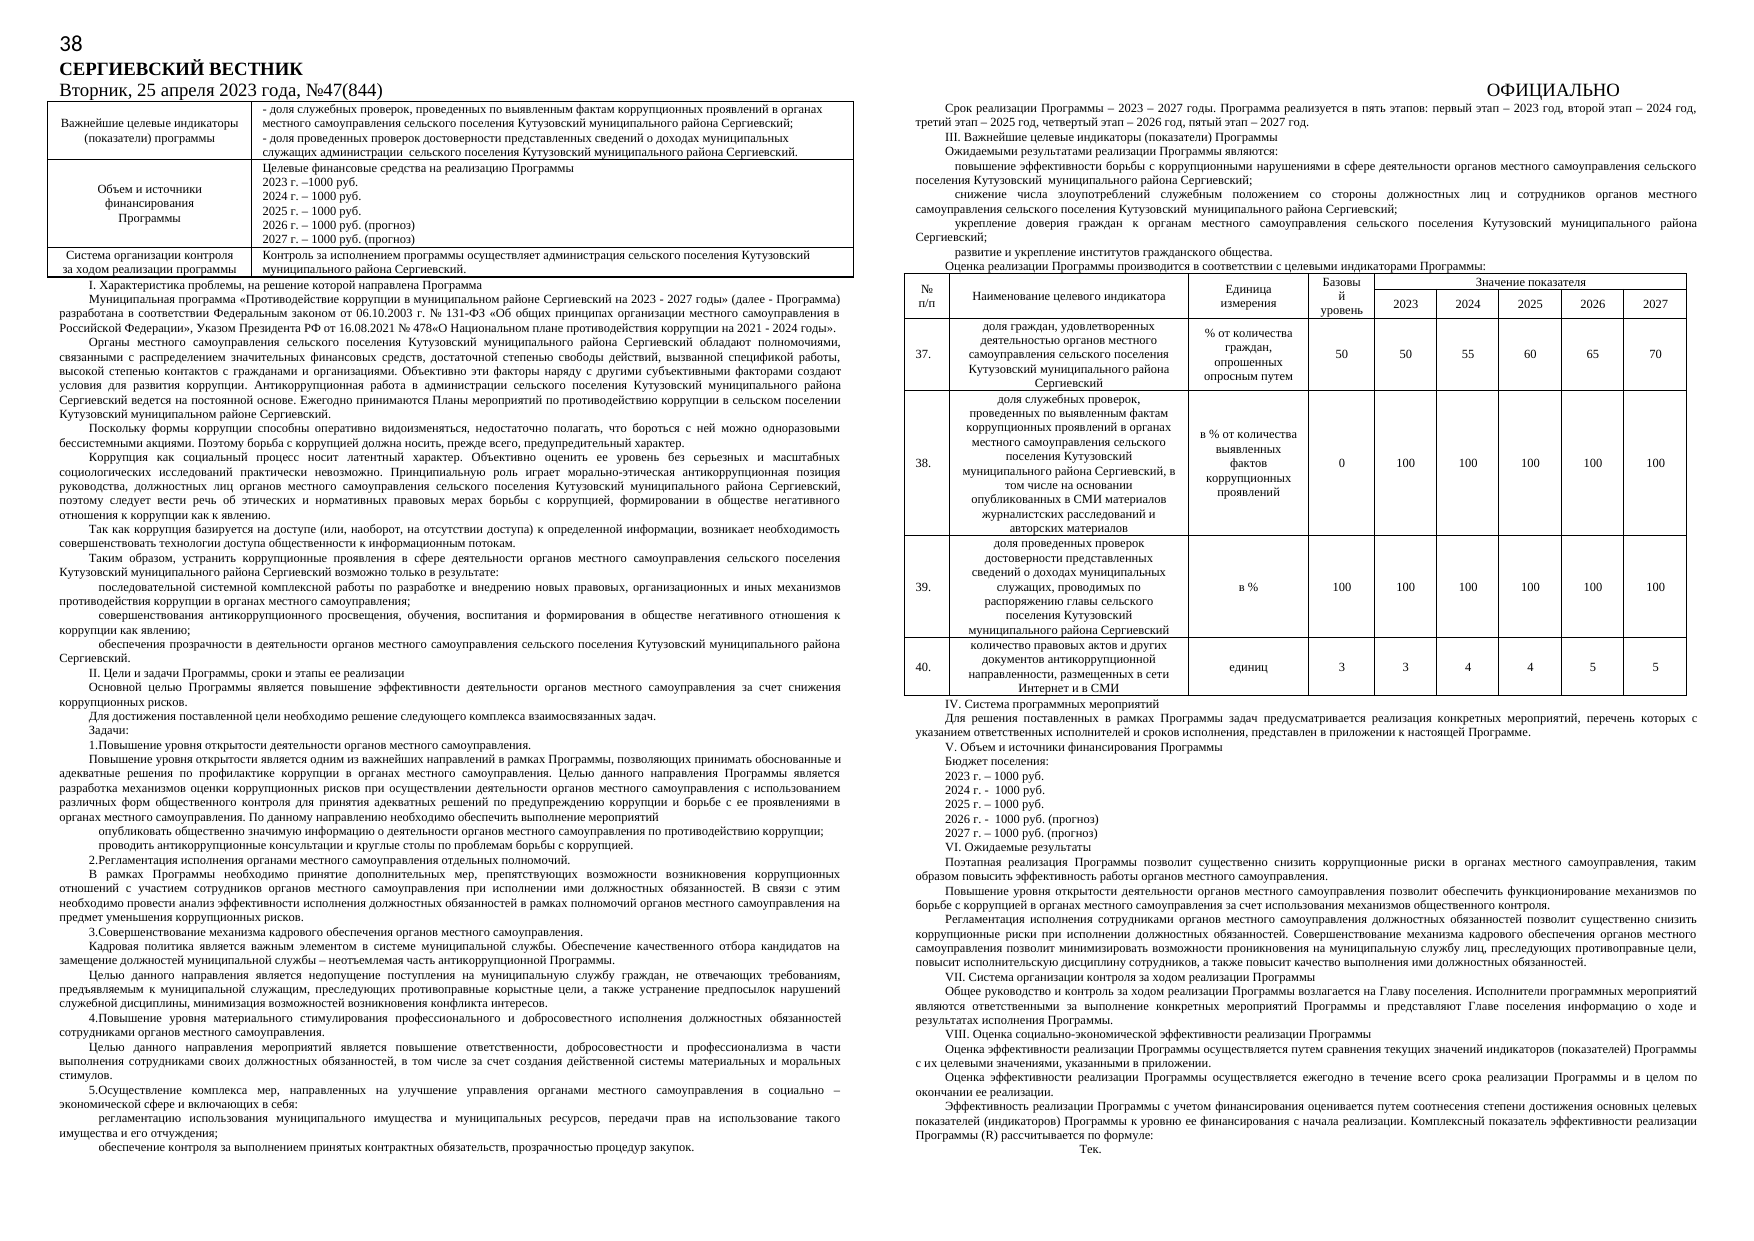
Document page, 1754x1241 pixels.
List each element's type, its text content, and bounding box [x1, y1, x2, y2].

text Оценка эффективности реализации Программы осуществляется путем сравнения текущих значений индикаторов (показателей) Программы с их целевыми значениями, указанными в приложении. [915, 1041, 1698, 1070]
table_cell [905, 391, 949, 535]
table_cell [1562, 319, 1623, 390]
text VI. Ожидаемые результаты [915, 840, 1698, 854]
text Таким образом, устранить коррупционные проявления в сфере деятельности органов местного самоуправления сельского поселения Кутузовский муниципального района Сергиевский возможно только в результате: [59, 551, 842, 579]
text 3.Совершенствование механизма кадрового обеспечения органов местного самоуправления. [59, 924, 842, 939]
text обеспечения прозрачности в деятельности органов местного самоуправления сельского поселения Кутузовский муниципального района Сергиевский. [59, 637, 842, 666]
text Коррупция как социальный процесс носит латентный характер. Объективно оценить ее уровень без серьезных и масштабных социологических исследований практически невозможно. Принципиальную роль играет морально-этическая антикоррупционная позиция руководства, должностных лиц органов местного самоуправления сельского поселения Кутузовский муниципального района Сергиевский, поэтому следует вести речь об этических и нормативных правовых мерах борьбы с коррупцией, формировании в обществе негативного отношения к коррупции как к явлению. [59, 450, 842, 522]
text Эффективность реализации Программы с учетом финансирования оценивается путем соотнесения степени достижения основных целевых показателей (индикаторов) Программы к уровню ее финансирования с начала реализации. Комплексный показатель эффективности реализации Программы (R) рассчитывается по формуле: [915, 1099, 1698, 1142]
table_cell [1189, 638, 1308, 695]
text IV. Система программных мероприятий [915, 696, 1698, 711]
text 2026 г. - 1000 руб. (прогноз) [915, 811, 1698, 826]
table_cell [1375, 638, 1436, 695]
text укрепление доверия граждан к органам местного самоуправления сельского поселения Кутузовский муниципального района Сергиевский; [915, 216, 1698, 244]
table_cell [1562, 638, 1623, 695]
text 5.Осуществление комплекса мер, направленных на улучшение управления органами местного самоуправления в социально – экономической сфере и включающих в себя: [59, 1082, 842, 1111]
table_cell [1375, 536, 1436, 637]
text Оценка реализации Программы производится в соответствии с целевыми индикаторами Программы: [915, 259, 1698, 273]
text совершенствования антикоррупционного просвещения, обучения, воспитания и формирования в обществе негативного отношения к коррупции как явлению; [59, 608, 842, 637]
text V. Объем и источники финансирования Программы [915, 739, 1698, 754]
text повышение эффективности борьбы с коррупционными нарушениями в сфере деятельности органов местного самоуправления сельского поселения Кутузовский муниципального района Сергиевский; [915, 158, 1698, 187]
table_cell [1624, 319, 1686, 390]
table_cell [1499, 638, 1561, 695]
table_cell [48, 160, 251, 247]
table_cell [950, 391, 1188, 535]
text Целью данного направления мероприятий является повышение ответственности, добросовестности и профессионализма в части выполнения сотрудниками своих должностных обязанностей, в том числе за счет создания действенной системы материальных и моральных стимулов. [59, 1039, 842, 1082]
text Основной целью Программы является повышение эффективности деятельности органов местного самоуправления за счет снижения коррупционных рисков. [59, 680, 842, 709]
text Кадровая политика является важным элементом в системе муниципальной службы. Обеспечение качественного отбора кандидатов на замещение должностей муниципальной службы – неотъемлемая часть антикоррупционной Программы. [59, 939, 842, 967]
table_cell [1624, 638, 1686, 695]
text Ожидаемыми результатами реализации Программы являются: [915, 144, 1698, 158]
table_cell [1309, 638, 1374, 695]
text Так как коррупция базируется на доступе (или, наоборот, на отсутствии доступа) к определенной информации, возникает необходимость совершенствовать технологии доступа общественности к информационным потокам. [59, 522, 842, 551]
text Регламентация исполнения сотрудниками органов местного самоуправления должностных обязанностей позволит существенно снизить коррупционные риски при исполнении должностных обязанностей. Совершенствование механизма кадрового обеспечения органов местного самоуправления позволит минимизировать возможности проникновения на муниципальную службу лиц, преследующих противоправные цели, повысит исполнительскую дисциплину сотрудников, а также повысит качество выполнения ими должностных обязанностей. [915, 912, 1698, 969]
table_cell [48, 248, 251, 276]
text II. Цели и задачи Программы, сроки и этапы ее реализации [59, 666, 842, 680]
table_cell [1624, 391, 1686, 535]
text В рамках Программы необходимо принятие дополнительных мер, препятствующих возможности возникновения коррупционных отношений с участием сотрудников органов местного самоуправления при исполнении ими должностных обязанностей. В связи с этим необходимо провести анализ эффективности исполнения должностных обязанностей в рамках полномочий органов местного самоуправления на предмет уменьшения коррупционных рисков. [59, 867, 842, 924]
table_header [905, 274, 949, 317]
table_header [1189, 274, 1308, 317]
text Бюджет поселения: [915, 754, 1698, 768]
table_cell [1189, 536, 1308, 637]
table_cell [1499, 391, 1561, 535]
text проводить антикоррупционные консультации и круглые столы по проблемам борьбы с коррупцией. [59, 838, 842, 852]
text Общее руководство и контроль за ходом реализации Программы возлагается на Главу поселения. Исполнители программных мероприятий являются ответственными за выполнение конкретных мероприятий Программы и представляют Главе поселения информацию о ходе и результатах исполнения Программы. [915, 984, 1698, 1027]
text Повышение уровня открытости является одним из важнейших направлений в рамках Программы, позволяющих принимать обоснованные и адекватные решения по профилактике коррупции в органах местного самоуправления. Целью данного направления Программы является разработка механизмов оценки коррупционных рисков при осуществлении деятельности органов местного самоуправления с использованием различных форм общественного контроля для принятия адекватных решений по предупреждению коррупции и борьбе с ее проявлениями в органах местного самоуправления. По данному направлению необходимо обеспечить выполнение мероприятий [59, 752, 842, 824]
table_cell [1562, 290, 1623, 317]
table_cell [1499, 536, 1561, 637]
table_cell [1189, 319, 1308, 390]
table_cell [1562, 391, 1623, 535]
text регламентацию использования муниципального имущества и муниципальных ресурсов, передачи прав на использование такого имущества и его отчуждения; [59, 1111, 842, 1140]
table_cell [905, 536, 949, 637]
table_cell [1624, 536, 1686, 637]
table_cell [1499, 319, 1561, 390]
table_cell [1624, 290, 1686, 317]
text опубликовать общественно значимую информацию о деятельности органов местного самоуправления по противодействию коррупции; [59, 824, 842, 838]
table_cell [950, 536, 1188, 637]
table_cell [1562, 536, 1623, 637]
text Целью данного направления является недопущение поступления на муниципальную службу граждан, не отвечающих требованиям, предъявляемым к муниципальной служащим, преследующих противоправные корыстные цели, а также устранение предпосылок нарушений служебной дисциплины, минимизация возможностей возникновения конфликта интересов. [59, 967, 842, 1011]
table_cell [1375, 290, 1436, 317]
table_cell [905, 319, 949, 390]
text 2024 г. - 1000 руб. [915, 783, 1698, 797]
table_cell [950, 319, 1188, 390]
text Повышение уровня открытости деятельности органов местного самоуправления позволит обеспечить функционирование механизмов по борьбе с коррупцией в органах местного самоуправления за счет использования механизмов общественного контроля. [915, 883, 1698, 912]
text 2025 г. – 1000 руб. [915, 797, 1698, 811]
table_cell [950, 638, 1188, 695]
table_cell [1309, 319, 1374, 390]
text VII. Система организации контроля за ходом реализации Программы [915, 969, 1698, 984]
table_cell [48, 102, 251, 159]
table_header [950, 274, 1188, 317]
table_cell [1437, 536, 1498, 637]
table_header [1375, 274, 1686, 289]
text I. Характеристика проблемы, на решение которой направлена Программа [59, 278, 842, 292]
text обеспечение контроля за выполнением принятых контрактных обязательств, прозрачностью процедур закупок. [59, 1140, 842, 1154]
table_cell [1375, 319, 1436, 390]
text снижение числа злоупотреблений служебным положением со стороны должностных лиц и сотрудников органов местного самоуправления сельского поселения Кутузовский муниципального района Сергиевский; [915, 187, 1698, 216]
text Муниципальная программа «Противодействие коррупции в муниципальном районе Сергиевский на 2023 - 2027 годы» (далее - Программа) разработана в соответствии Федеральным законом от 06.10.2003 г. № 131-ФЗ «Об общих принципах организации местного самоуправления в Российской Федерации», Указом Президента РФ от 16.08.2021 № 478«О Национальном плане противодействия коррупции на 2021 - 2024 годы». [59, 292, 842, 335]
text VIII. Оценка социально-экономической эффективности реализации Программы [915, 1027, 1698, 1041]
text развитие и укрепление институтов гражданского общества. [915, 244, 1698, 259]
text Тек. [915, 1142, 1698, 1156]
text 4.Повышение уровня материального стимулирования профессионального и добросовестного исполнения должностных обязанностей сотрудниками органов местного самоуправления. [59, 1011, 842, 1039]
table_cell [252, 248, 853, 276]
text последовательной системной комплексной работы по разработке и внедрению новых правовых, организационных и иных механизмов противодействия коррупции в органах местного самоуправления; [59, 579, 842, 608]
text Для достижения поставленной цели необходимо решение следующего комплекса взаимосвязанных задач. [59, 709, 842, 723]
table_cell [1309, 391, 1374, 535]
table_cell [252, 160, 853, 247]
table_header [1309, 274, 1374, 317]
text Органы местного самоуправления сельского поселения Кутузовский муниципального района Сергиевский обладают полномочиями, связанными с распределением значительных финансовых средств, достаточной степенью свободы действий, вызванной спецификой работы, высокой степенью контактов с гражданами и организациями. Объективно эти факторы наряду с другими субъективными факторами создают условия для развития коррупции. Антикоррупционная работа в администрации сельского поселения Кутузовский муниципального района Сергиевский ведется на постоянной основе. Ежегодно принимаются Планы мероприятий по противодействию коррупции в сельском поселении Кутузовский муниципальном районе Сергиевский. [59, 335, 842, 421]
text Задачи: [59, 723, 842, 737]
text 2.Регламентация исполнения органами местного самоуправления отдельных полномочий. [59, 852, 842, 867]
text Оценка эффективности реализации Программы осуществляется ежегодно в течение всего срока реализации Программы и в целом по окончании ее реализации. [915, 1070, 1698, 1099]
text Поскольку формы коррупции способны оперативно видоизменяться, недостаточно полагать, что бороться с ней можно одноразовыми бессистемными акциями. Поэтому борьба с коррупцией должна носить, прежде всего, предупредительный характер. [59, 421, 842, 450]
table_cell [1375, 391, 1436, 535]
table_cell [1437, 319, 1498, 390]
text III. Важнейшие целевые индикаторы (показатели) Программы [915, 129, 1698, 144]
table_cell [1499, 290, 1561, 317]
text Для решения поставленных в рамках Программы задач предусматривается реализация конкретных мероприятий, перечень которых с указанием ответственных исполнителей и сроков исполнения, представлен в приложении к настоящей Программе. [915, 711, 1698, 739]
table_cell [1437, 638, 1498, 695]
text 2027 г. – 1000 руб. (прогноз) [915, 826, 1698, 840]
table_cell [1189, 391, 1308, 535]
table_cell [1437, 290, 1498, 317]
text 2023 г. – 1000 руб. [915, 768, 1698, 783]
text Поэтапная реализация Программы позволит существенно снизить коррупционные риски в органах местного самоуправления, таким образом повысить эффективность работы органов местного самоуправления. [915, 854, 1698, 883]
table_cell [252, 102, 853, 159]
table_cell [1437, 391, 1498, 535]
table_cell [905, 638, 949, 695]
text 1.Повышение уровня открытости деятельности органов местного самоуправления. [59, 737, 842, 752]
text Срок реализации Программы – 2023 – 2027 годы. Программа реализуется в пять этапов: первый этап – 2023 год, второй этап – 2024 год, третий этап – 2025 год, четвертый этап – 2026 год, пятый этап – 2027 год. [915, 101, 1698, 129]
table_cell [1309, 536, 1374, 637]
